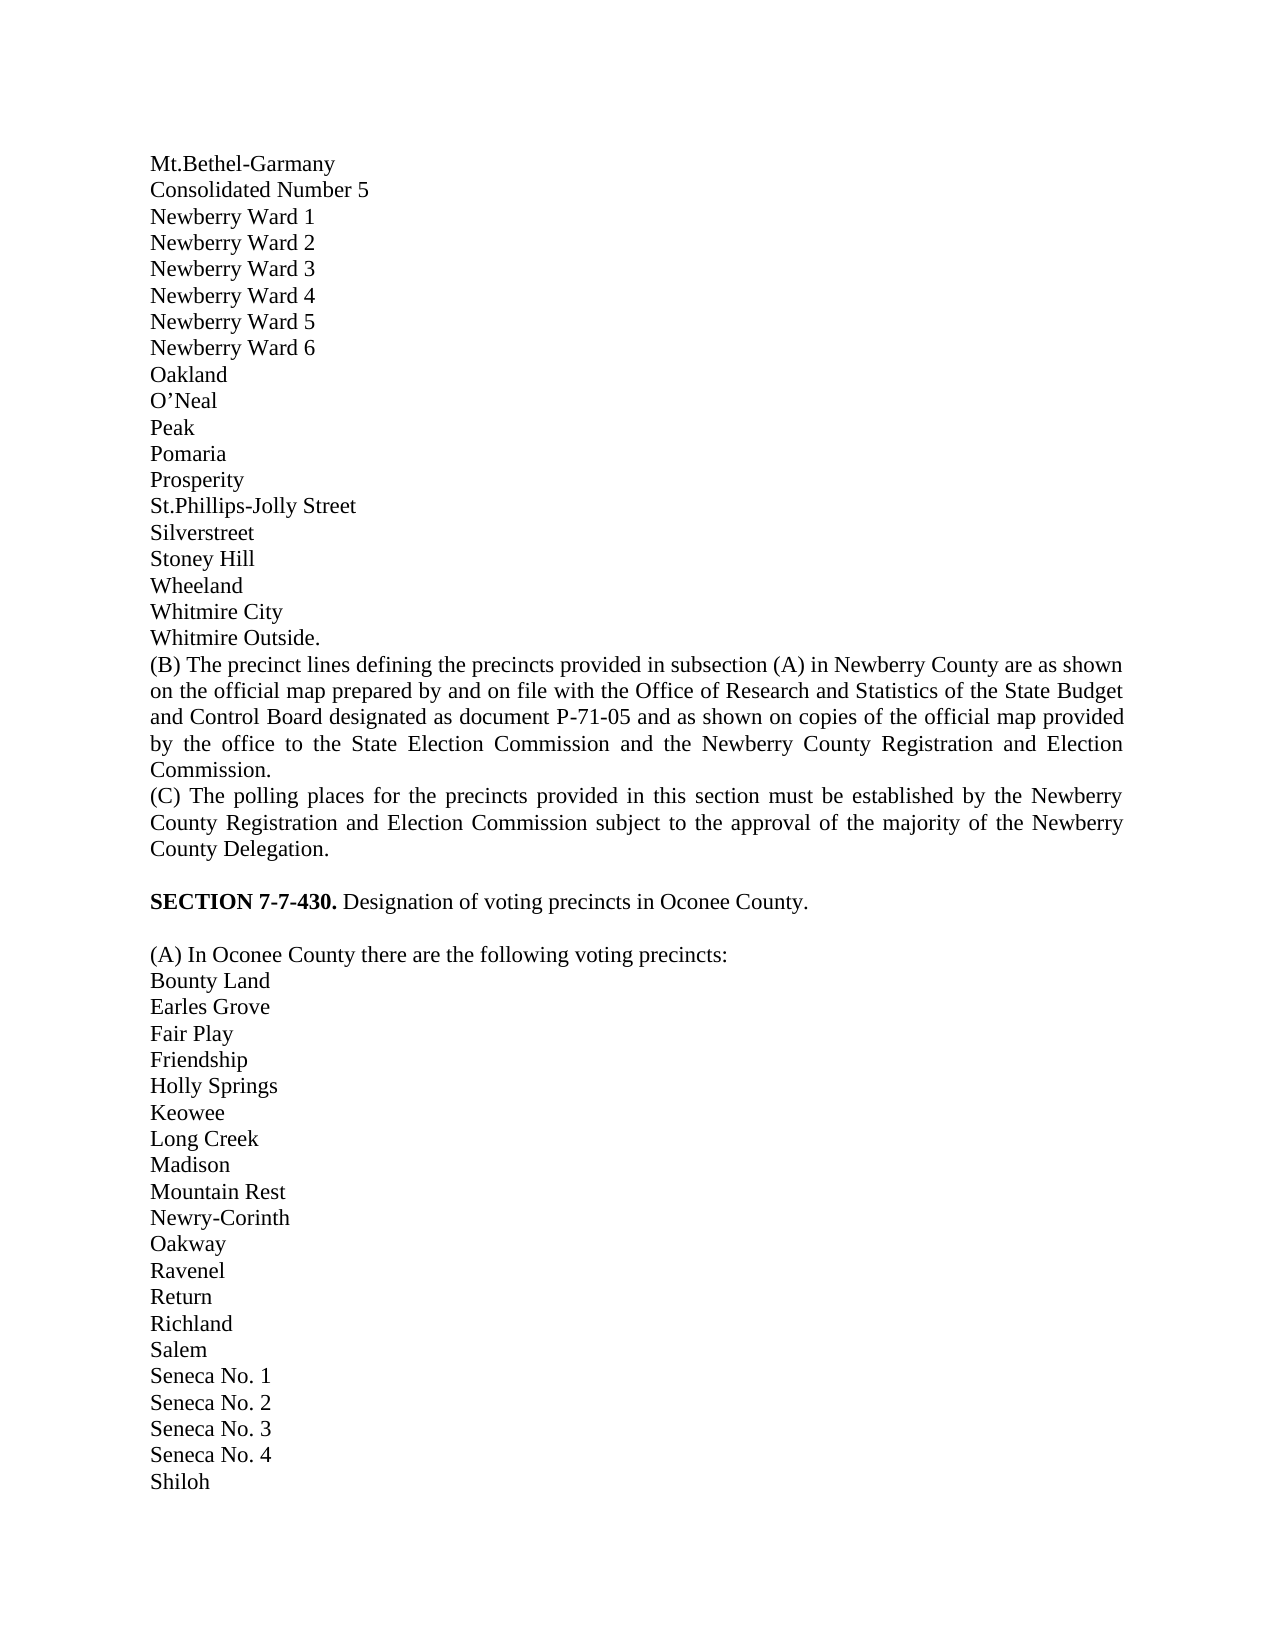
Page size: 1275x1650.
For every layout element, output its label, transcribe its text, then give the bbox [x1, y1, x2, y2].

text Pomaria [150, 440, 1125, 466]
text Long Creek [150, 1125, 1125, 1151]
text St.Phillips-Jolly Street [150, 493, 1125, 519]
text Ravenel [150, 1257, 1125, 1283]
text Richland [150, 1309, 1125, 1336]
text Stoney Hill [150, 545, 1125, 572]
text Salem [150, 1336, 1125, 1362]
text Fair Play [150, 1020, 1125, 1046]
text Silverstreet [150, 519, 1125, 545]
text Seneca No. 4 [150, 1441, 1125, 1468]
text Oakway [150, 1231, 1125, 1257]
text Bounty Land [150, 967, 1125, 993]
text (B) The precinct lines defining the precincts provided in subsection (A) in Newberry County are as shown on the official map prepared by and on file with the Office of Research and Statistics of the State Budget and Control Board designated as document P-71-05 and as shown on copies of the official map provided by the office to the State Election Commission and the Newberry County Registration and Election Commission. [150, 651, 1125, 782]
text Mt.Bethel-Garmany [150, 150, 1125, 176]
text Newberry Ward 4 [150, 282, 1125, 308]
text Keowee [150, 1099, 1125, 1125]
text Madison [150, 1151, 1125, 1178]
text Seneca No. 1 [150, 1362, 1125, 1389]
text Consolidated Number 5 [150, 176, 1125, 203]
text Peak [150, 413, 1125, 440]
text Mountain Rest [150, 1178, 1125, 1204]
text Newry-Corinth [150, 1204, 1125, 1231]
text Seneca No. 3 [150, 1415, 1125, 1441]
text Friendship [150, 1046, 1125, 1072]
text Return [150, 1283, 1125, 1309]
text Whitmire City [150, 598, 1125, 624]
text (C) The polling places for the precincts provided in this section must be established by the Newberry County Registration and Election Commission subject to the approval of the majority of the Newberry County Delegation. [150, 782, 1125, 862]
text SECTION 7-7-430. Designation of voting precincts in Oconee County. [150, 888, 1125, 914]
text Newberry Ward 5 [150, 308, 1125, 334]
text Newberry Ward 2 [150, 229, 1125, 255]
text Earles Grove [150, 993, 1125, 1020]
text Wheeland [150, 572, 1125, 598]
text Oakland [150, 361, 1125, 387]
text Newberry Ward 3 [150, 255, 1125, 282]
text O’Neal [150, 387, 1125, 413]
text Shiloh [150, 1468, 1125, 1494]
text Newberry Ward 1 [150, 203, 1125, 229]
text (A) In Oconee County there are the following voting precincts: [150, 941, 1125, 967]
text Whitmire Outside. [150, 624, 1125, 651]
text Holly Springs [150, 1072, 1125, 1099]
text Prosperity [150, 466, 1125, 493]
text Newberry Ward 6 [150, 334, 1125, 361]
text Seneca No. 2 [150, 1389, 1125, 1415]
